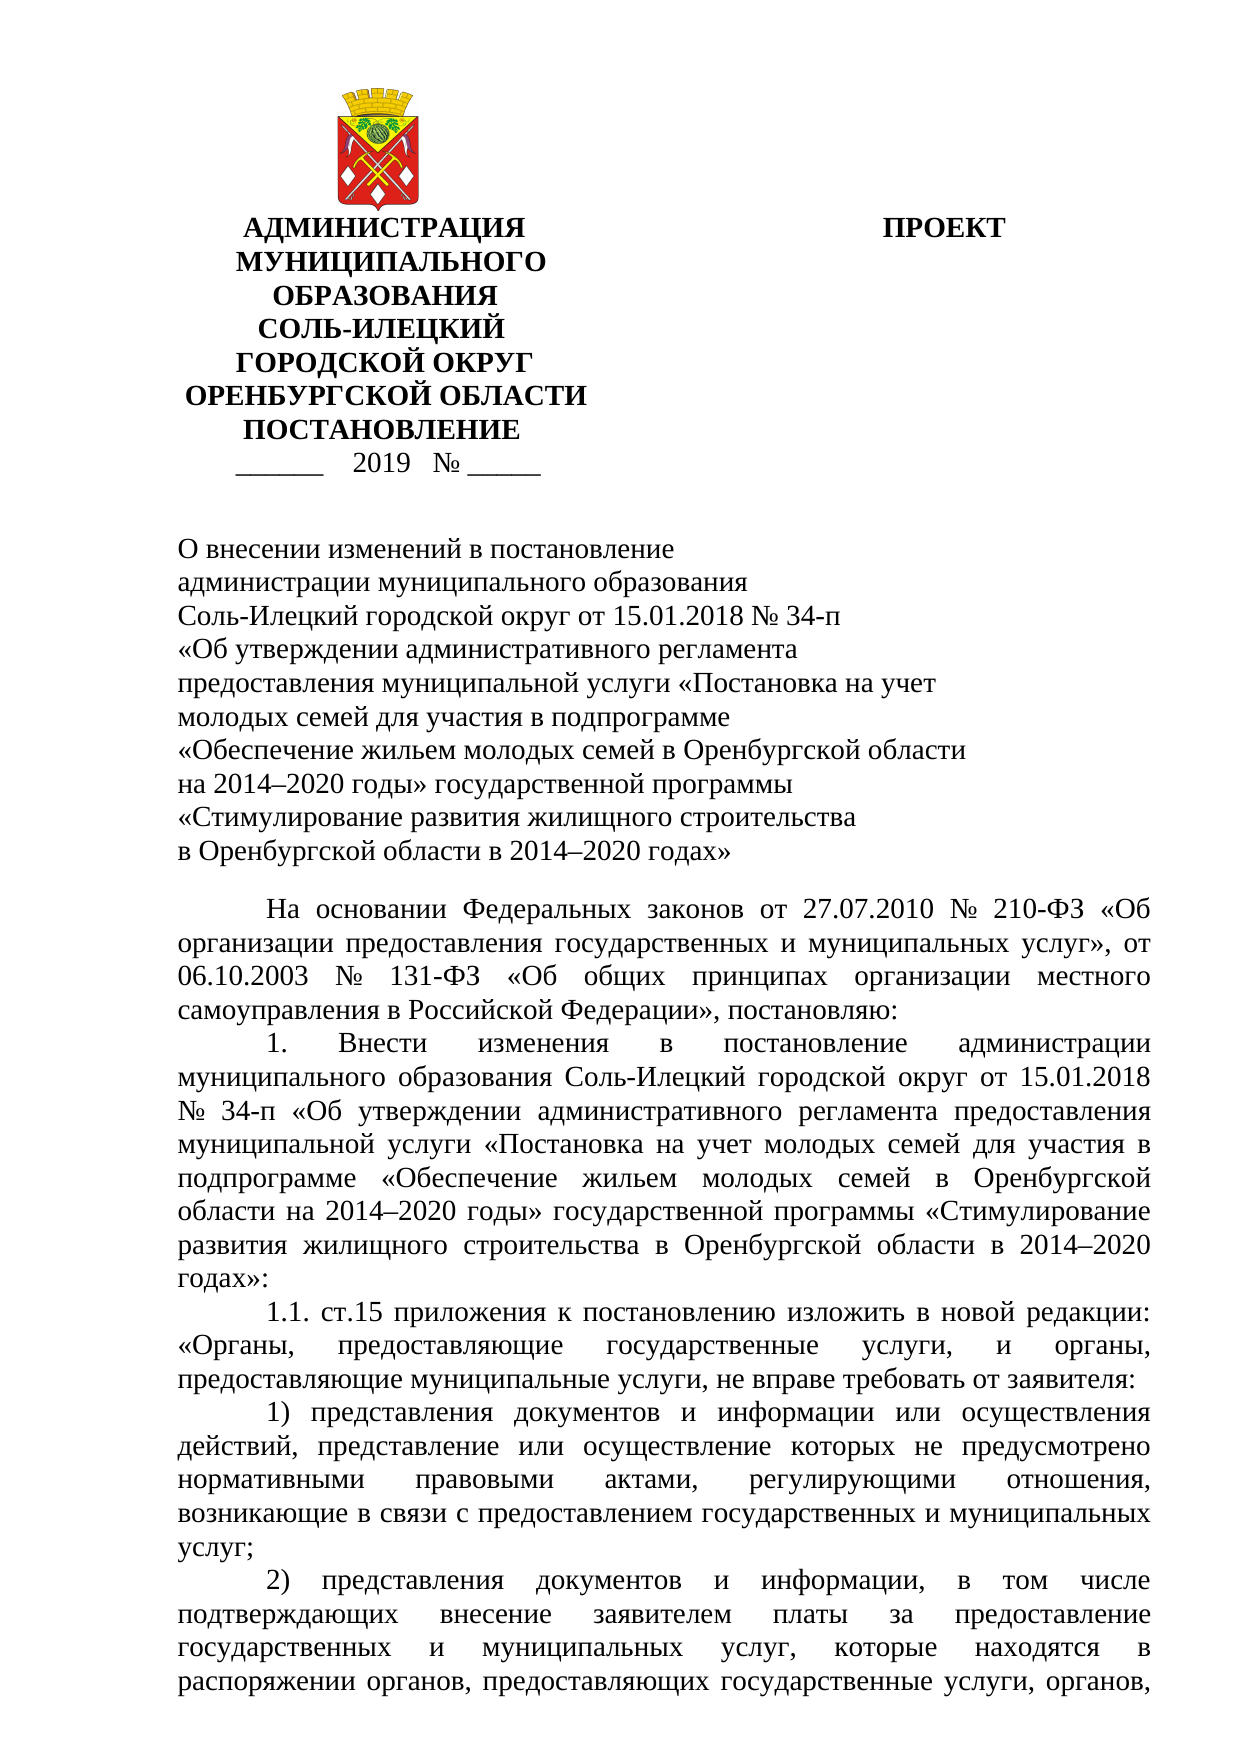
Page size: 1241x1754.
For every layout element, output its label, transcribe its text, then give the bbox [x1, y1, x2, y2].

text 1) представления документов и информации или осуществления действий, представление или осуществление которых не предусмотрено нормативными правовыми актами, регулирующими отношения, возникающие в связи с предоставлением государственных и муниципальных услуг; [177, 1394, 1152, 1562]
text предоставления муниципальной услуги «Постановка на учет [177, 665, 1152, 699]
text «Обеспечение жильем молодых семей в Оренбургской области [177, 732, 1152, 766]
text администрации муниципального образования [177, 564, 1152, 598]
text Соль-Илецкий городской округ от 15.01.2018 № 34-п [177, 598, 1152, 632]
text «Стимулирование развития жилищного строительства [177, 799, 1152, 833]
text 1.1. ст.15 приложения к постановлению изложить в новой редакции: «Органы, предоставляющие государственные услуги, и органы, предоставляющие муниципальные услуги, не вправе требовать от заявителя: [177, 1294, 1152, 1394]
text О внесении изменений в постановление [177, 531, 1152, 564]
text на 2014–2020 годы» государственной программы [177, 766, 1152, 799]
table_header АДМИНИСТРАЦИЯ ПРОЕКТ МУНИЦИПАЛЬНОГО ОБРАЗОВАНИЯ СОЛЬ-ИЛЕЦКИЙ ГОРОДСКОЙ ОКРУГ ОРЕНБУРГСКОЙ ОБЛАСТИ ПОСТАНОВЛЕНИЕ ______ 2019 № _____ [177, 89, 1152, 531]
text «Об утверждении административного регламента [177, 632, 1152, 665]
text 1. Внести изменения в постановление администрации муниципального образования Соль-Илецкий городской округ от 15.01.2018 № 34-п «Об утверждении административного регламента предоставления муниципальной услуги «Постановка на учет молодых семей для участия в подпрограмме «Обеспечение жильем молодых семей в Оренбургской области на 2014–2020 годы» государственной программы «Стимулирование развития жилищного строительства в Оренбургской области в 2014–2020 годах»: [177, 1026, 1152, 1294]
text На основании Федеральных законов от 27.07.2010 № 210-ФЗ «Об организации предоставления государственных и муниципальных услуг», от 06.10.2003 № 131-ФЗ «Об общих принципах организации местного самоуправления в Российской Федерации», постановляю: [177, 891, 1152, 1026]
text в Оренбургской области в 2014–2020 годах» [177, 833, 1152, 866]
text молодых семей для участия в подпрограмме [177, 699, 1152, 732]
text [177, 1562, 1152, 1696]
picture [337, 88, 419, 211]
